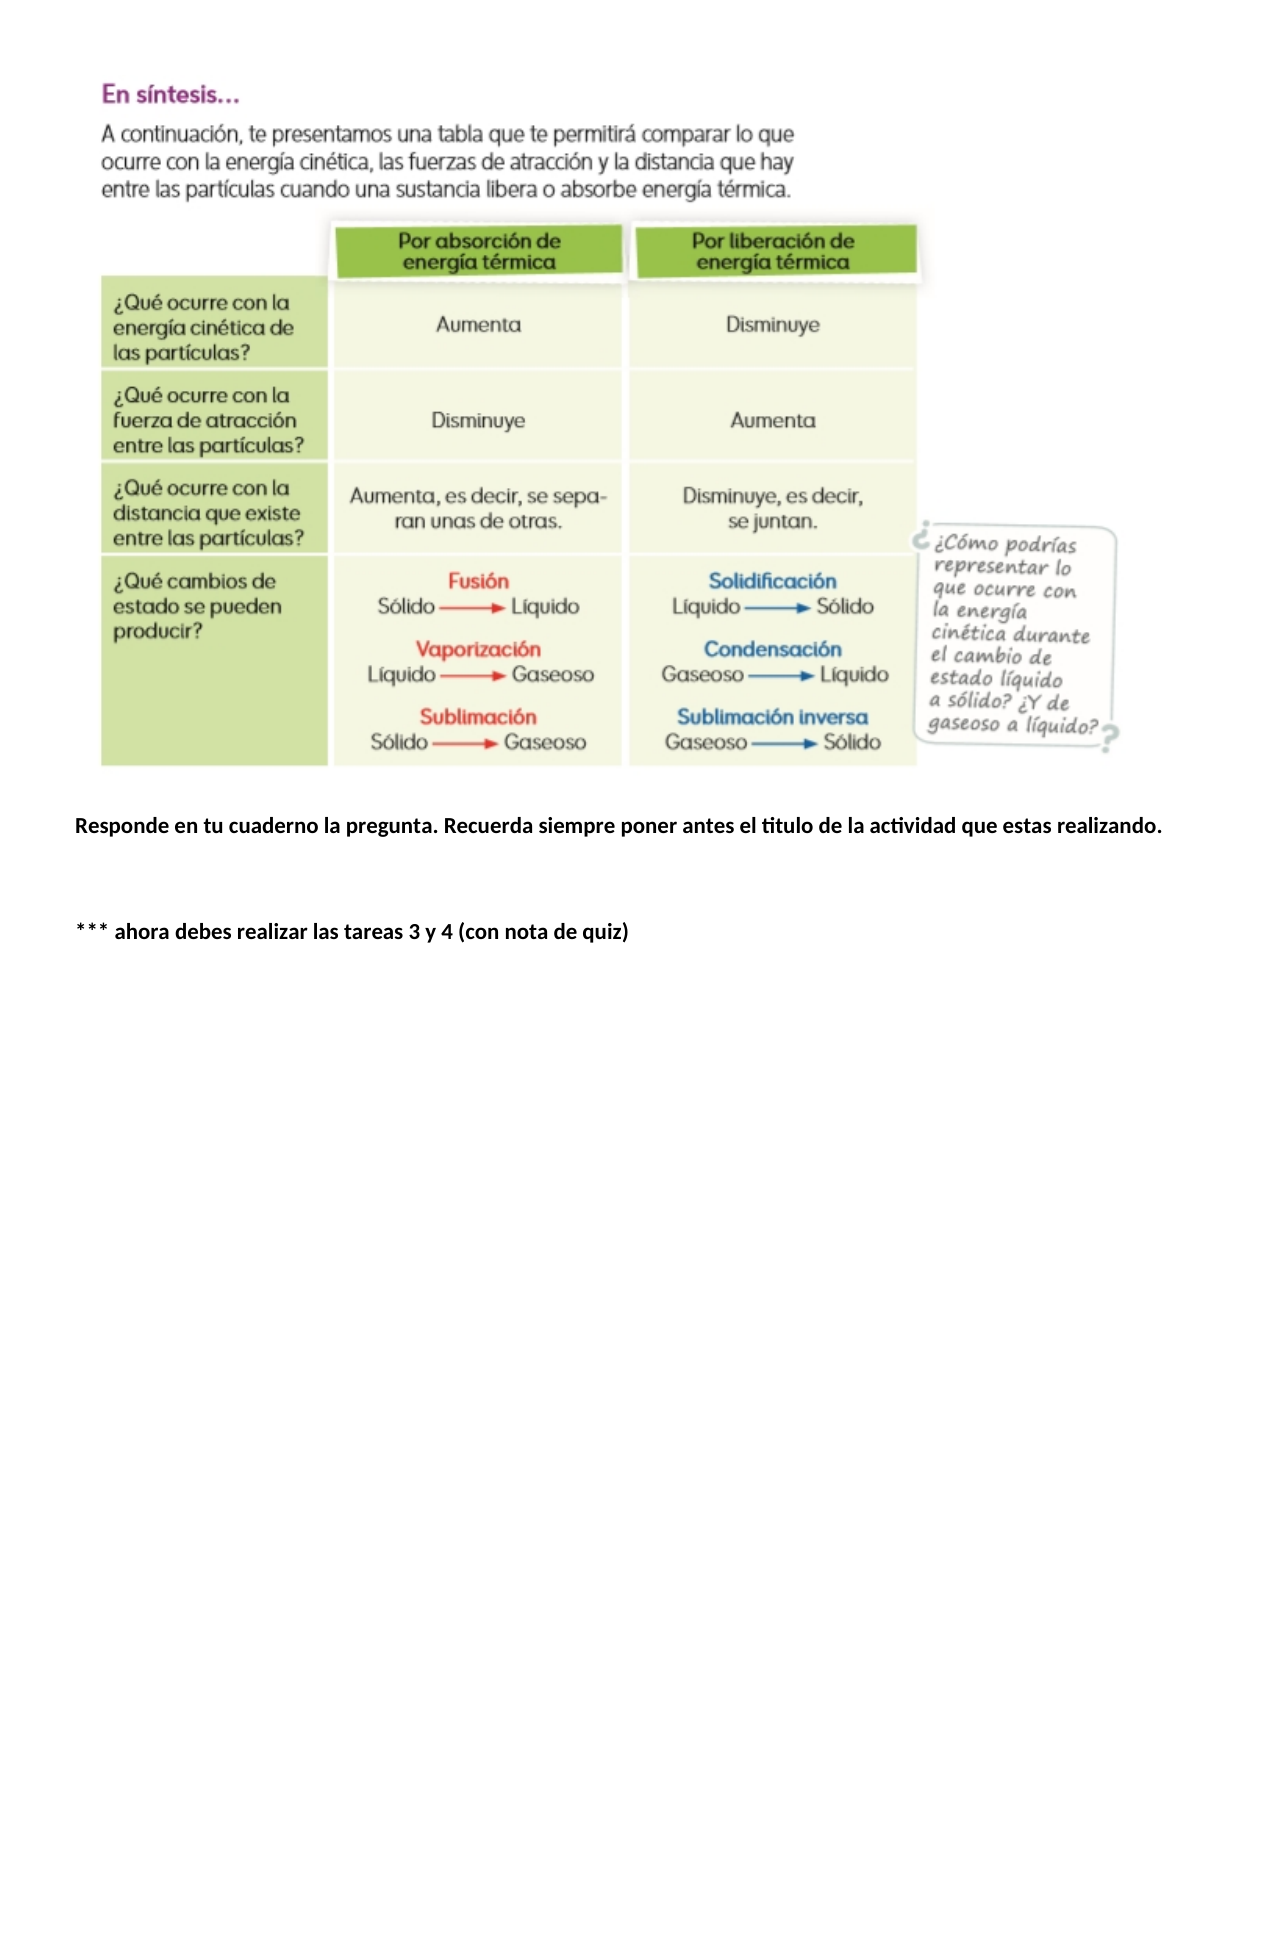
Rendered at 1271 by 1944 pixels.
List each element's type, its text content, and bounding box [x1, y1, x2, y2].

text *** ahora debes realizar las tareas 3 y 4 (con nota de quiz) [75, 917, 1196, 945]
picture [75, 75, 1169, 786]
text Responde en tu cuaderno la pregunta. Recuerda siempre poner antes el titulo de la actividad que estas realizando. [75, 811, 1196, 839]
